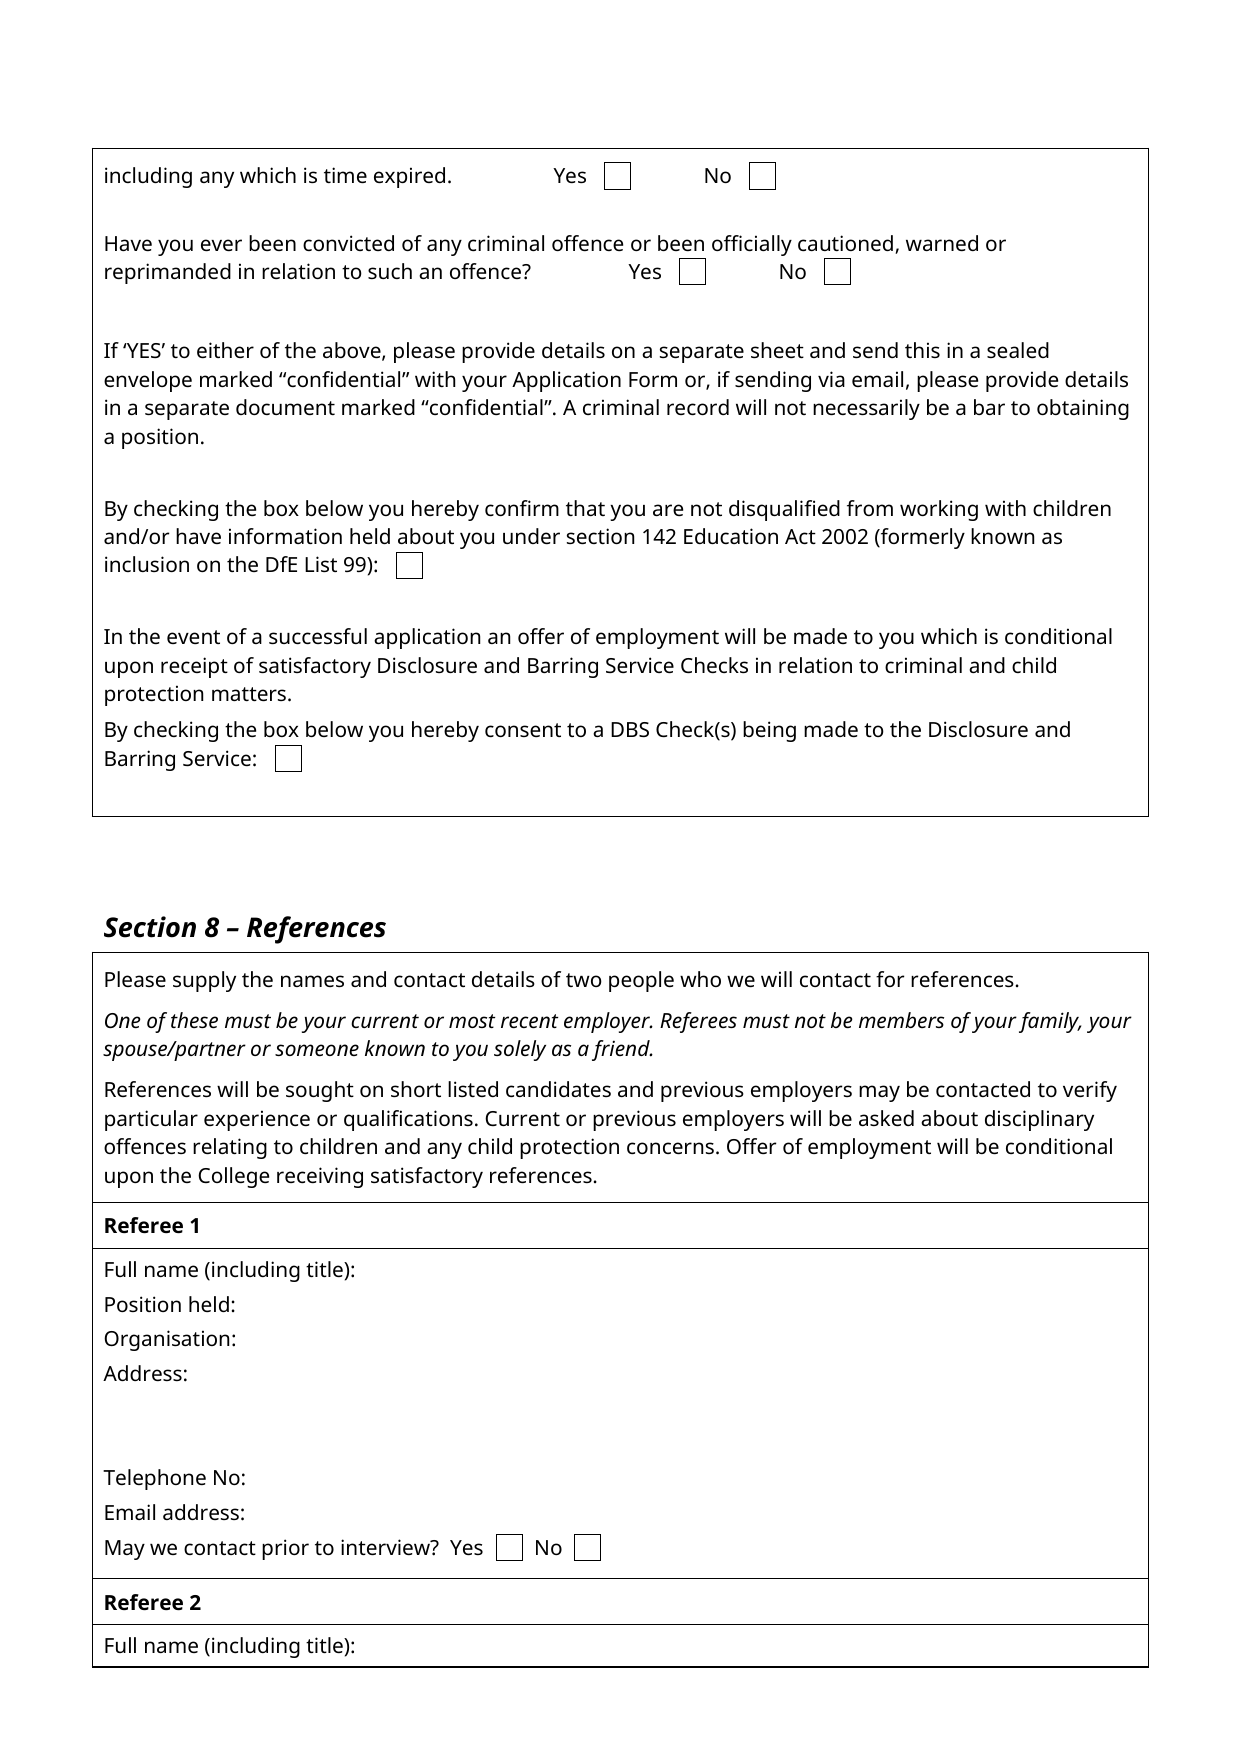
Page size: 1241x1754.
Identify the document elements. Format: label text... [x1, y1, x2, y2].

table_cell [93, 1625, 1148, 1666]
table_header Please supply the names and contact details of two people who we will contact for references. One of these must be your current or most recent employer. Referees must not be members of your family, your spouse/partner or someone known to you solely as a friend. References will be sought on short listed candidates and previous employers may be contacted to verify particular experience or qualifications. Current or previous employers will be asked about disciplinary offences relating to children and any child protection concerns. Offer of employment will be conditional upon the College receiving satisfactory references. [93, 953, 1148, 1202]
text Section 8 – References [103, 908, 1137, 945]
table_cell Referee 2 [93, 1579, 1148, 1624]
table_cell Referee 1 [93, 1203, 1148, 1248]
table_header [93, 149, 1148, 816]
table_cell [93, 1249, 1148, 1578]
